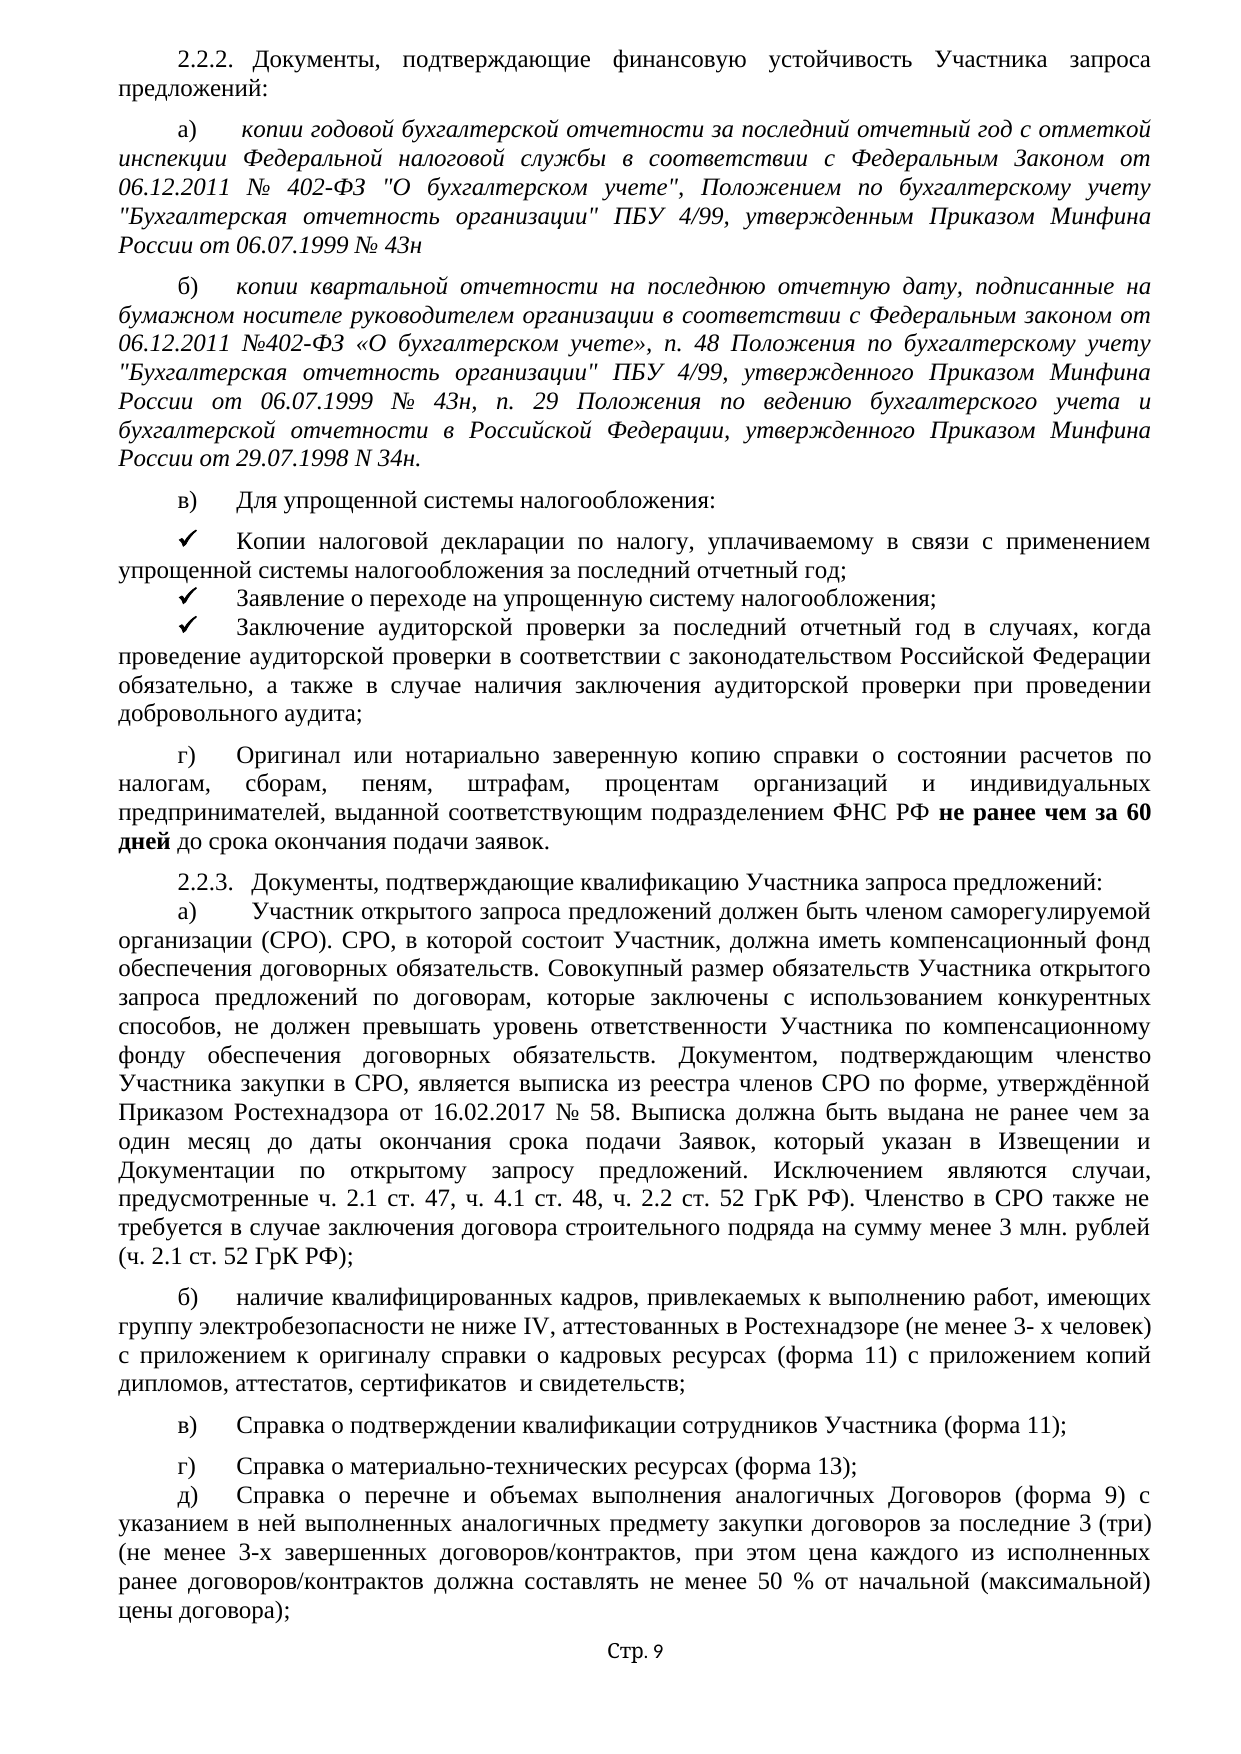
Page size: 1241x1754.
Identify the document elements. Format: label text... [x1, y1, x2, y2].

list Справка о материально-технических ресурсах (форма 13); [118, 1451, 1152, 1480]
list Заявление о переходе на упрощенную систему налогообложения; [118, 583, 1152, 612]
text 2.2.2. Документы, подтверждающие финансовую устойчивость Участника запроса предложений: [118, 44, 1152, 102]
list б) копии квартальной отчетности на последнюю отчетную дату, подписанные на бумажном носителе руководителем организации в соответствии с Федеральным законом от 06.12.2011 №402-ФЗ «О бухгалтерском учете», п. 48 Положения по бухгалтерскому учету "Бухгалтерская отчетность организации" ПБУ 4/99, утвержденного Приказом Минфина России от 06.07.1999 № 43н, п. 29 Положения по ведению бухгалтерского учета и бухгалтерской отчетности в Российской Федерации, утвержденного Приказом Минфина России от 29.07.1998 N 34н. [118, 271, 1152, 472]
list Документы, подтверждающие квалификацию Участника запроса предложений: [118, 867, 1152, 896]
list а) копии годовой бухгалтерской отчетности за последний отчетный год с отметкой инспекции Федеральной налоговой службы в соответствии с Федеральным Законом от 06.12.2011 № 402-ФЗ "О бухгалтерском учете", Положением по бухгалтерскому учету "Бухгалтерская отчетность организации" ПБУ 4/99, утвержденным Приказом Минфина России от 06.07.1999 № 43н [118, 114, 1152, 258]
list Справка о подтверждении квалификации сотрудников Участника (форма 11); [118, 1410, 1152, 1438]
list Заключение аудиторской проверки за последний отчетный год в случаях, когда проведение аудиторской проверки в соответствии с законодательством Российской Федерации обязательно, а также в случае наличия заключения аудиторской проверки при проведении добровольного аудита; [118, 612, 1152, 727]
list Справка о перечне и объемах выполнения аналогичных Договоров (форма 9) с указанием в ней выполненных аналогичных предмету закупки договоров за последние 3 (три) (не менее 3-х завершенных договоров/контрактов, при этом цена каждого из исполненных ранее договоров/контрактов должна составлять не менее 50 % от начальной (максимальной) цены договора); [118, 1480, 1152, 1623]
list Копии налоговой декларации по налогу, уплачиваемому в связи с применением упрощенной системы налогообложения за последний отчетный год; [118, 526, 1152, 583]
text г) Оригинал или нотариально заверенную копию справки о состоянии расчетов по налогам, сборам, пеням, штрафам, процентам организаций и индивидуальных предпринимателей о состоянии расчетов по налогам, сборам, пеням, штрафам, процентам организаций и индивидуальных предпринимателей, выданной соответствующим подразделением ФНС РФ не ранее чем за 60 дней до срока окончания подачи заявок. [118, 740, 1152, 855]
text в) Для упрощенной системы налогообложения: [118, 485, 1152, 513]
list наличие квалифицированных кадров, привлекаемых к выполнению работ, имеющих группу электробезопасности не ниже IV, аттестованных в Ростехнадзоре (не менее 3- х человек) с приложением к оригиналу справки о кадровых ресурсах (форма 11) с приложением копий дипломов, аттестатов, сертификатов и свидетельств; [118, 1282, 1152, 1397]
list Участник открытого запроса предложений должен быть членом саморегулируемой организации (СРО). СРО, в которой состоит Участник, должна иметь компенсационный фонд обеспечения договорных обязательств. Совокупный размер обязательств Участника открытого запроса предложений по договорам, которые заключены с использованием конкурентных способов, не должен превышать уровень ответственности Участника по компенсационному фонду обеспечения договорных обязательств. Документом, подтверждающим членство Участника закупки в СРО, является выписка из реестра членов СРО по форме, утверждённой Приказом Ростехнадзора от 16.02.2017 № 58. Выписка должна быть выдана не ранее чем за один месяц до даты окончания срока подачи Заявок, который указан в Извещении и Документации по открытому запросу предложений. Исключением являются случаи, предусмотренные ч. 2.1 ст. 47, ч. 4.1 ст. 48, ч. 2.2 ст. 52 ГрК РФ). Членство в СРО также не требуется в случае заключения договора строительного подряда на сумму менее 3 млн. рублей (ч. 2.1 ст. 52 ГрК РФ); [118, 896, 1152, 1270]
